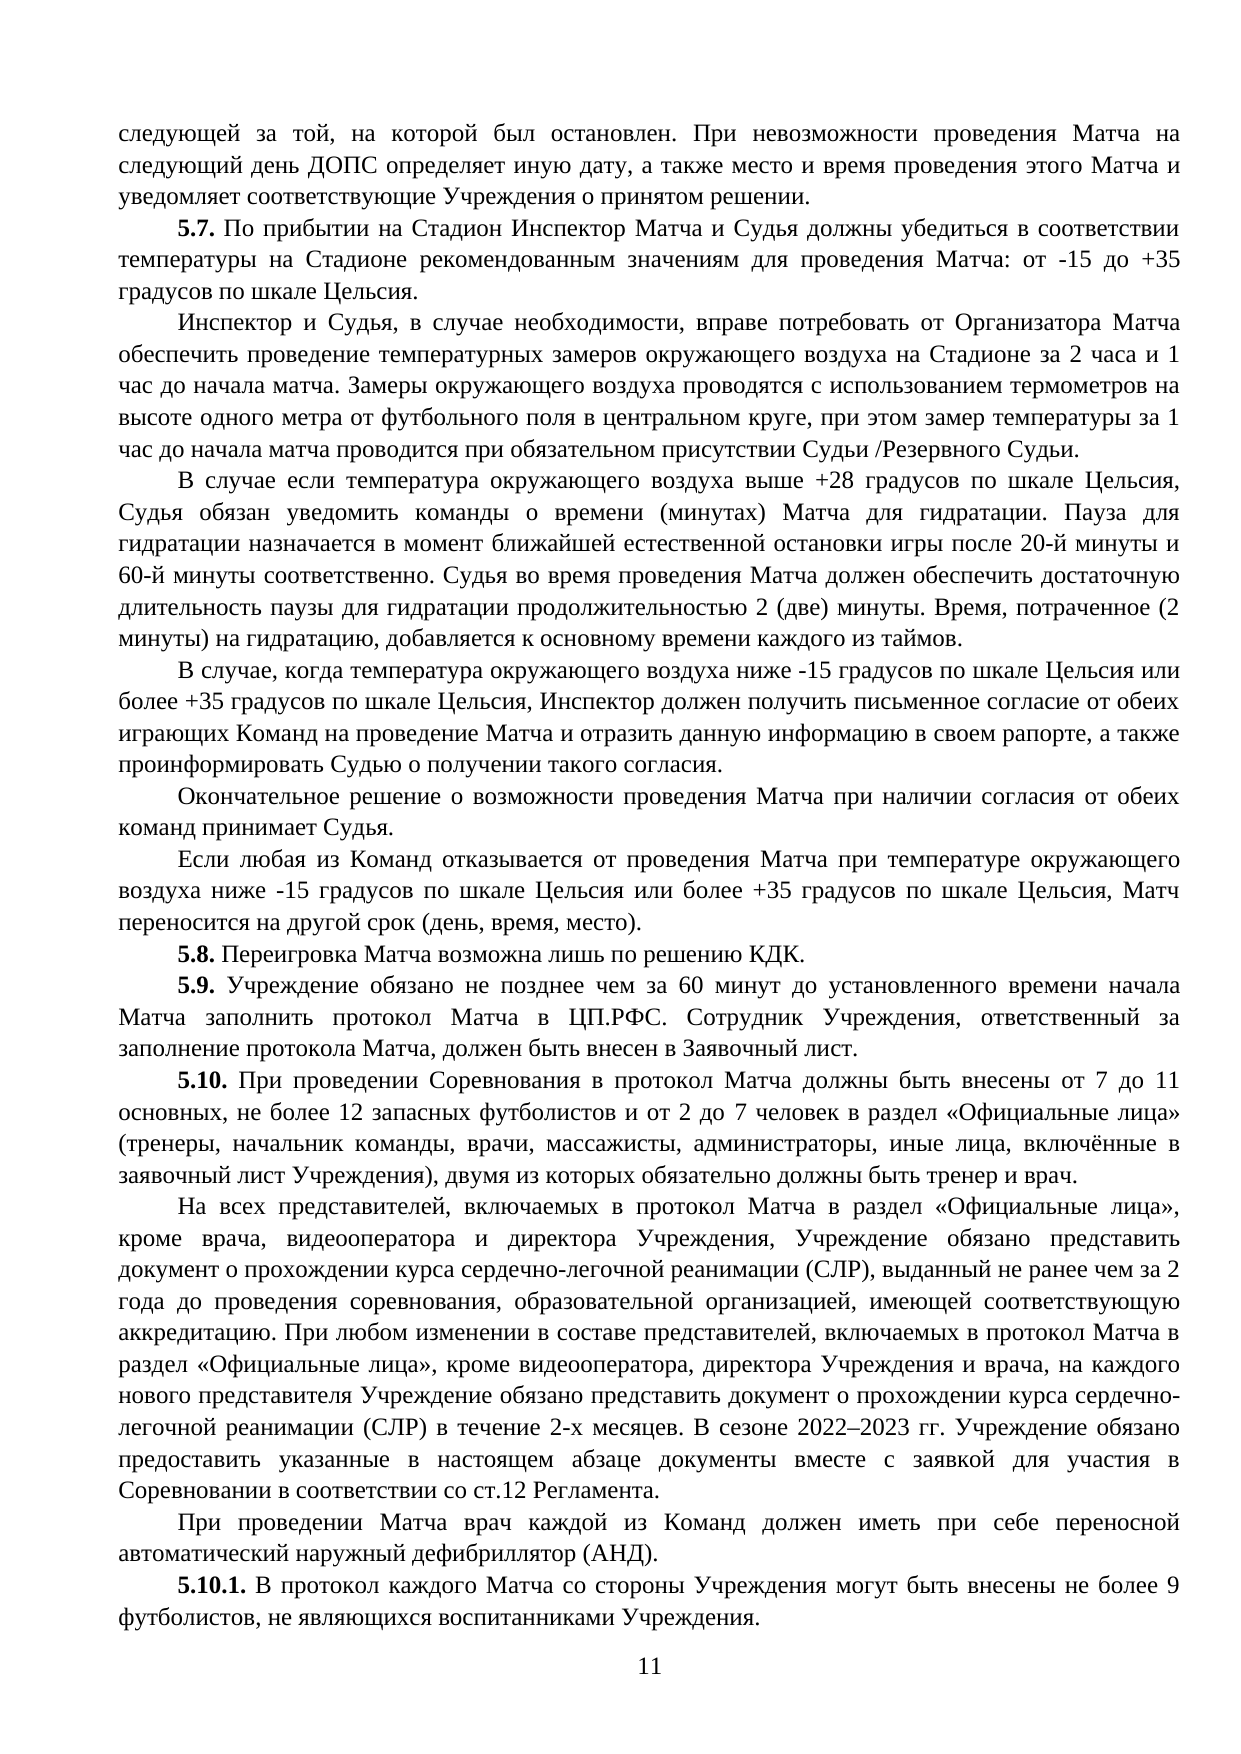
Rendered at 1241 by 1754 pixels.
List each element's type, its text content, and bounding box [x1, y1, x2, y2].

text На всех представителей, включаемых в протокол Матча в раздел «Официальные лица», кроме врача, видеооператора и директора Учреждения, Учреждение обязано представить документ о прохождении курса сердечно-легочной реанимации (СЛР), выданный не ранее чем за 2 года до проведения соревнования, образовательной организацией, имеющей соответствующую аккредитацию. При любом изменении в составе представителей, включаемых в протокол Матча в раздел «Официальные лица», кроме видеооператора, директора Учреждения и врача, на каждого нового представителя Учреждение обязано представить документ о прохождении курса сердечно-легочной реанимации (СЛР) в течение 2-х месяцев. В сезоне 2022–2023 гг. Учреждение обязано предоставить указанные в настоящем абзаце документы вместе с заявкой для участия в Соревновании в соответствии со ст.12 Регламента. [118, 1191, 1181, 1504]
text В случае если температура окружающего воздуха выше +28 градусов по шкале Цельсия, Судья обязан уведомить команды о времени (минутах) Матча для гидратации. Пауза для гидратации назначается в момент ближайшей естественной остановки игры после 20-й минуты и 60-й минуты соответственно. Судья во время проведения Матча должен обеспечить достаточную длительность паузы для гидратации продолжительностью 2 (две) минуты. Время, потраченное (2 минуты) на гидратацию, добавляется к основному времени каждого из таймов. [118, 465, 1181, 652]
text При проведении Матча врач каждой из Команд должен иметь при себе переносной автоматический наружный дефибриллятор (АНД). [118, 1507, 1181, 1567]
text В случае, когда температура окружающего воздуха ниже -15 градусов по шкале Цельсия или более +35 градусов по шкале Цельсия, Инспектор должен получить письменное согласие от обеих играющих Команд на проведение Матча и отразить данную информацию в своем рапорте, а также проинформировать Судью о получении такого согласия. [118, 655, 1181, 778]
text 5.8. Переигровка Матча возможна лишь по решению КДК. [118, 939, 1181, 967]
text Окончательное решение о возможности проведения Матча при наличии согласия от обеих команд принимает Судья. [118, 781, 1181, 841]
text 5.9. Учреждение обязано не позднее чем за 60 минут до установленного времени начала Матча заполнить протокол Матча в ЦП.РФС. Сотрудник Учреждения, ответственный за заполнение протокола Матча, должен быть внесен в Заявочный лист. [118, 970, 1181, 1062]
text Если любая из Команд отказывается от проведения Матча при температуре окружающего воздуха ниже -15 градусов по шкале Цельсия или более +35 градусов по шкале Цельсия, Матч переносится на другой срок (день, время, место). [118, 844, 1181, 936]
text 5.10.1. В протокол каждого Матча со стороны Учреждения могут быть внесены не более 9 футболистов, не являющихся воспитанниками Учреждения. [118, 1570, 1181, 1630]
text Инспектор и Судья, в случае необходимости, вправе потребовать от Организатора Матча обеспечить проведение температурных замеров окружающего воздуха на Стадионе за 2 часа и 1 час до начала матча. Замеры окружающего воздуха проводятся с использованием термометров на высоте одного метра от футбольного поля в центральном круге, при этом замер температуры за 1 час до начала матча проводится при обязательном присутствии Судьи /Резервного Судьи. [118, 307, 1181, 462]
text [118, 118, 1181, 210]
text 5.7. По прибытии на Стадион Инспектор Матча и Судья должны убедиться в соответствии температуры на Стадионе рекомендованным значениям для проведения Матча: от -15 до +35 градусов по шкале Цельсия. [118, 213, 1181, 305]
text 5.10. При проведении Соревнования в протокол Матча должны быть внесены от 7 до 11 основных, не более 12 запасных футболистов и от 2 до 7 человек в раздел «Официальные лица» (тренеры, начальник команды, врачи, массажисты, администраторы, иные лица, включённые в заявочный лист Учреждения), двумя из которых обязательно должны быть тренер и врач. [118, 1065, 1181, 1188]
